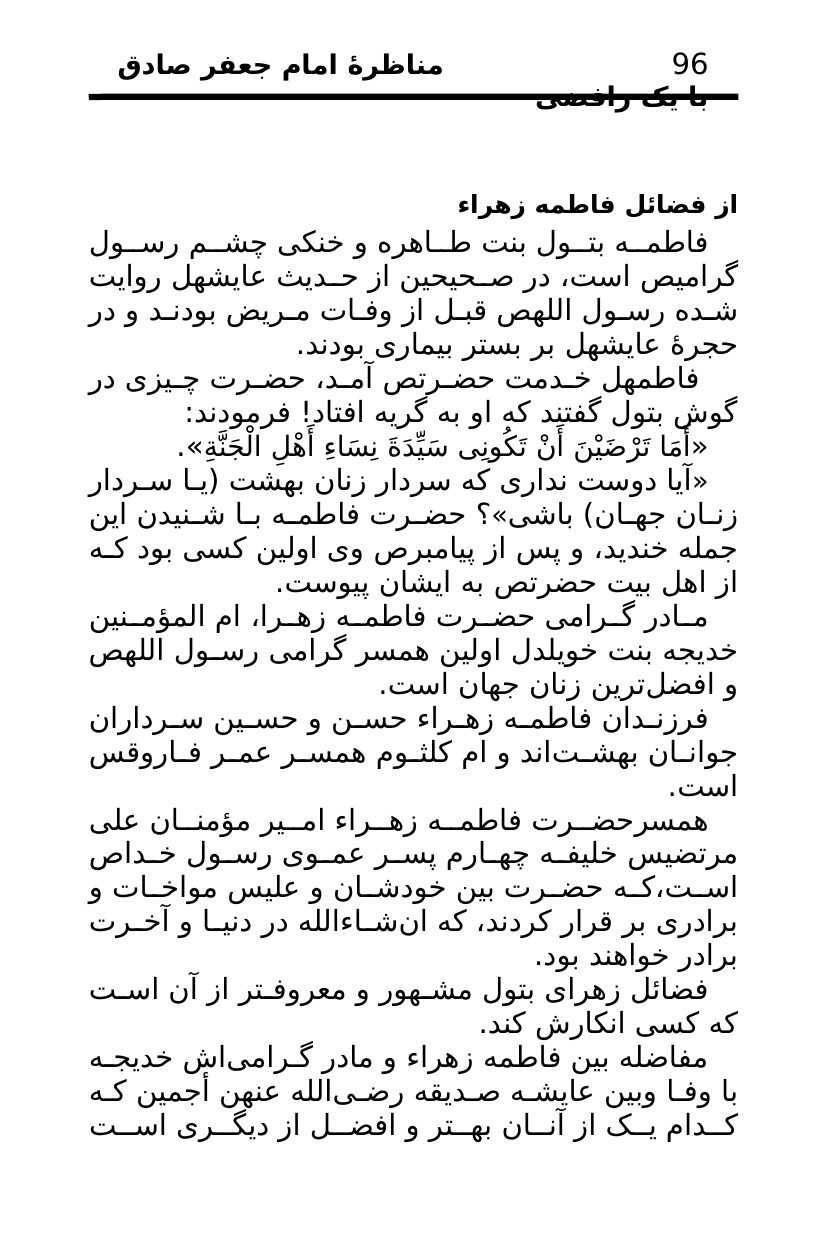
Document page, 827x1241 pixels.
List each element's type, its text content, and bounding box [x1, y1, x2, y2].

text فاطمهل خدمت حضرتص آمد،‌ حضرت چیزی در گوش بتول گفتند که او به گریه افتاد! فرمودند: [89, 361, 738, 429]
text فرزندان فاطمه زهراء‌ حسن و حسین سرداران جوانان بهشت‌اند و ام کلثوم همسر عمر فاروقس است. [89, 701, 738, 803]
text «أَمَا تَرْضَيْنَ أَنْ تَكُونِى سَيِّدَةَ نِسَاءِ أَهْلِ الْجَنَّةِ». [89, 429, 738, 463]
text همسرحضرت فاطمه زهراء امیر مؤمنان علی مرتضیس خلیفه چهارم پسر عموی رسول خداص است،‌که حضرت بین خودشان و علیس مواخات و برادری بر قرار کردند، که ان‌شاء‌الله در دنیا و آخرت برادر خواهند بود. [89, 803, 738, 973]
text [89, 1041, 738, 1142]
text فاطمه بتول بنت طاهره و خنکی چشم رسول گرامیص است،‌ در صحیحین از حدیث عایشهل روایت شده رسول اللهص قبل از وفات مریض بودند و در حجرۀ‌ عایشهل بر بستر بیماری بودند. [89, 226, 738, 361]
text فضائل زهرای بتول مشهور و معروفتر از آن است که کسی انکارش کند. [89, 973, 738, 1041]
text «آیا دوست نداری که سردار زنان بهشت (یا سردار زنان جهان)‌ باشی»؟ ‌حضرت فاطمه با شنیدن این جمله خندید، و پس از پیامبرص وی اولین کسی بود که از اهل بیت حضرتص به ایشان پیوست. [89, 463, 738, 599]
text مادر گرامی حضرت فاطمه زهرا، ‌ام المؤمنین خدیجه بنت خویلدل اولین همسر گرامی رسول اللهص و افضل‌ترین زنان جهان است. [89, 599, 738, 701]
text از فضائل فاطمه زهراء [89, 190, 738, 219]
